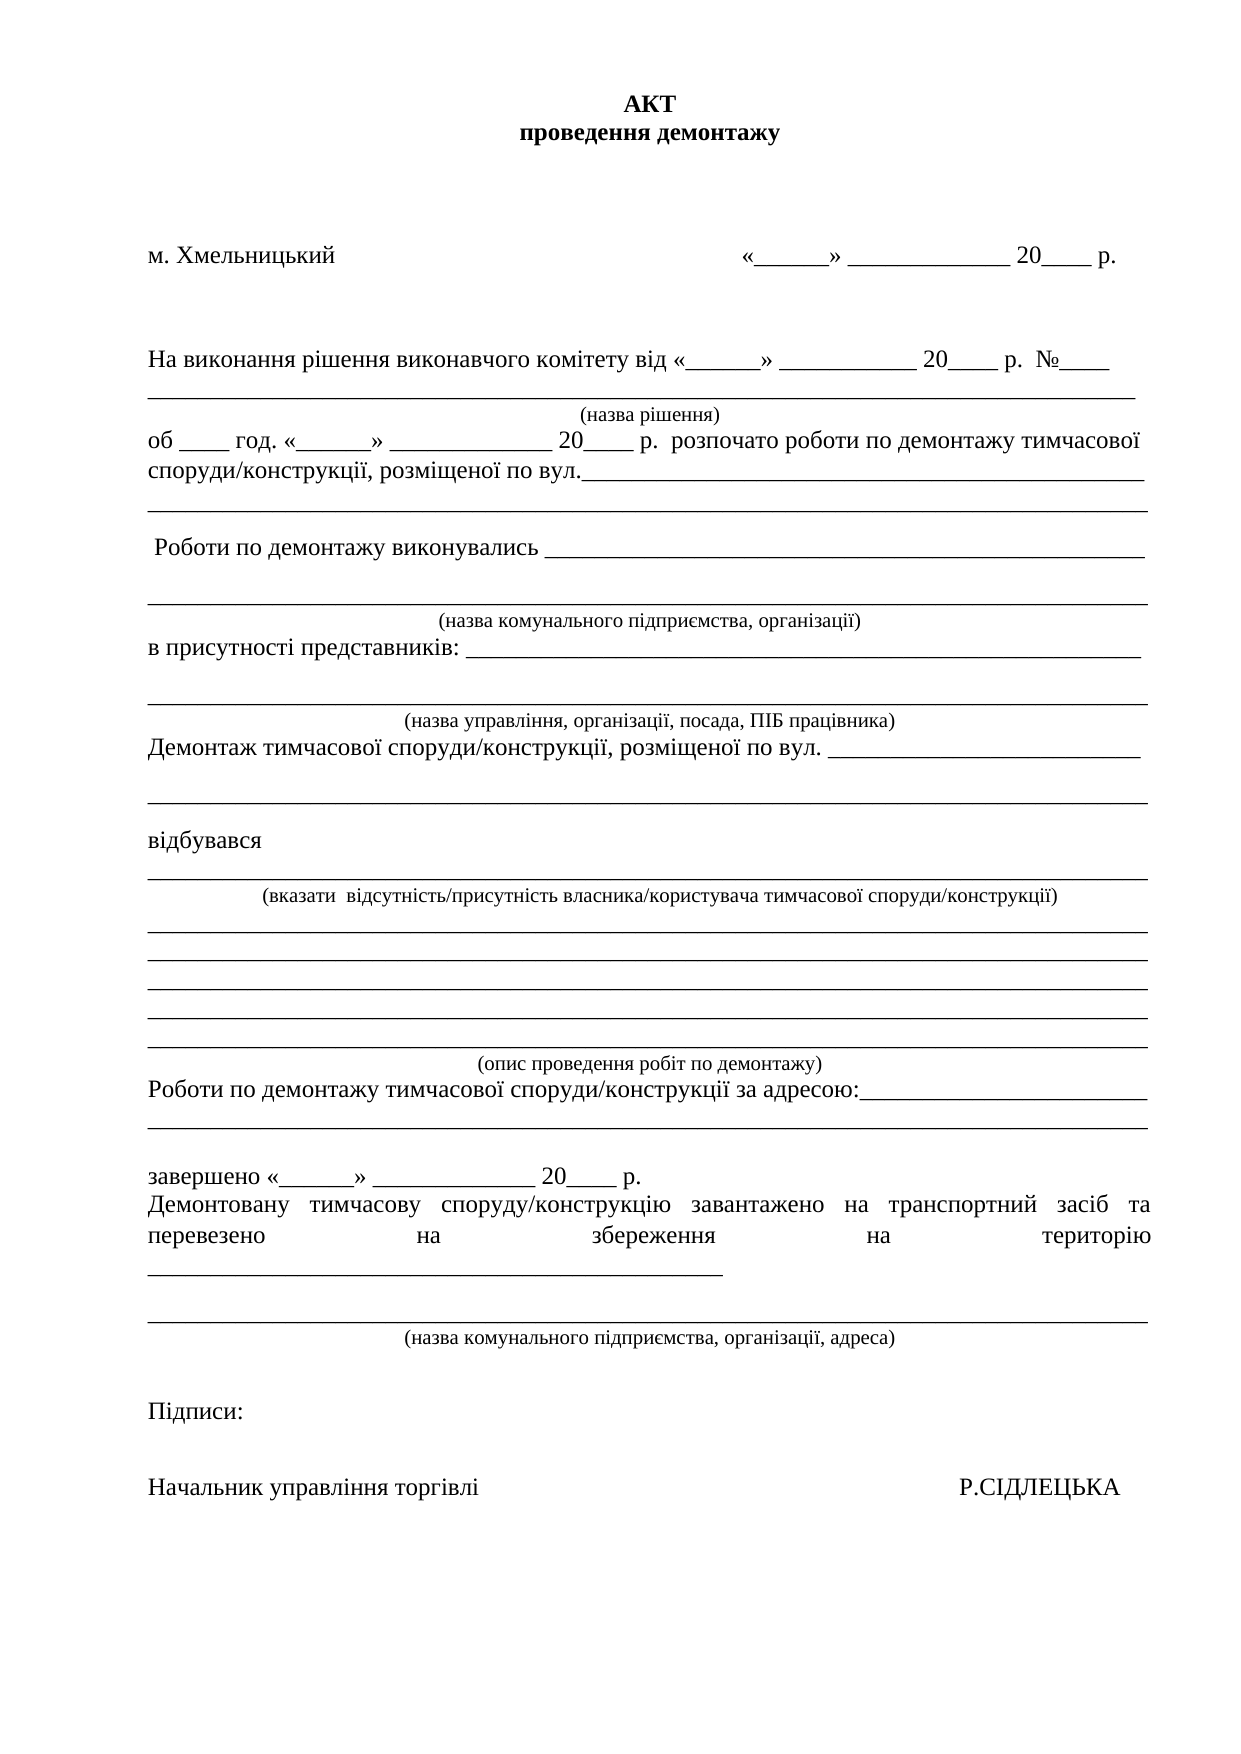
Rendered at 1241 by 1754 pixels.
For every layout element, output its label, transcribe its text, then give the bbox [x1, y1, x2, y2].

text ________________________________________________________________________________ [148, 679, 1152, 708]
text (назва комунального підприємства, організації) [148, 608, 1152, 632]
text в присутності представників: ______________________________________________________ [148, 632, 1152, 661]
text (опис проведення робіт по демонтажу) [148, 1051, 1152, 1074]
text Демонтовану тимчасову споруду/конструкцію завантажено на транспортний засіб та перевезено на збереження на територію ______________________________________________ [148, 1189, 1152, 1278]
text ________________________________________________________________________________________________________________________________________________________________________________________________________________________________________________________________________________________________________________________________________________________________________________________________________________ [148, 907, 1152, 1051]
text (назва комунального підприємства, організації, адреса) [148, 1325, 1152, 1349]
text проведення демонтажу [148, 117, 1152, 146]
text (назва управління, організації, посада, ПІБ працівника) [148, 708, 1152, 732]
text ________________________________________________________________________________ [148, 1297, 1152, 1325]
text Демонтаж тимчасової споруди/конструкції, розміщеної по вул. _________________________ [148, 732, 1152, 760]
text (назва рішення) [148, 401, 1152, 426]
text АКТ [148, 89, 1152, 117]
text Підписи: [148, 1396, 1152, 1425]
text ________________________________________________________________________________ [148, 579, 1152, 608]
text ________________________________________________________________________________ [148, 778, 1152, 807]
text відбувався ________________________________________________________________________________ [148, 825, 1152, 883]
text завершено «______» _____________ 20____ р. [148, 1161, 1152, 1189]
text м. Хмельницький «______» _____________ 20____ р. [148, 240, 1152, 268]
text Начальник управління торгівлі Р.СІДЛЕЦЬКА [148, 1472, 1152, 1500]
text ________________________________________________________________________________ [148, 1103, 1152, 1132]
text Роботи по демонтажу тимчасової споруди/конструкції за адресою:_______________________ [148, 1074, 1152, 1103]
text об ____ год. «______» _____________ 20____ р. розпочато роботи по демонтажу тимчасової споруди/конструкції, розміщеної по вул._____________________________________________ ________________________________________________________________________________ [148, 426, 1152, 514]
text На виконання рішення виконавчого комітету від «______» ___________ 20____ р. №____ _______________________________________________________________________________ [148, 344, 1152, 401]
text (вказати відсутність/присутність власника/користувача тимчасової споруди/конструкції) [148, 883, 1152, 907]
text Роботи по демонтажу виконувались ________________________________________________ [148, 532, 1152, 561]
